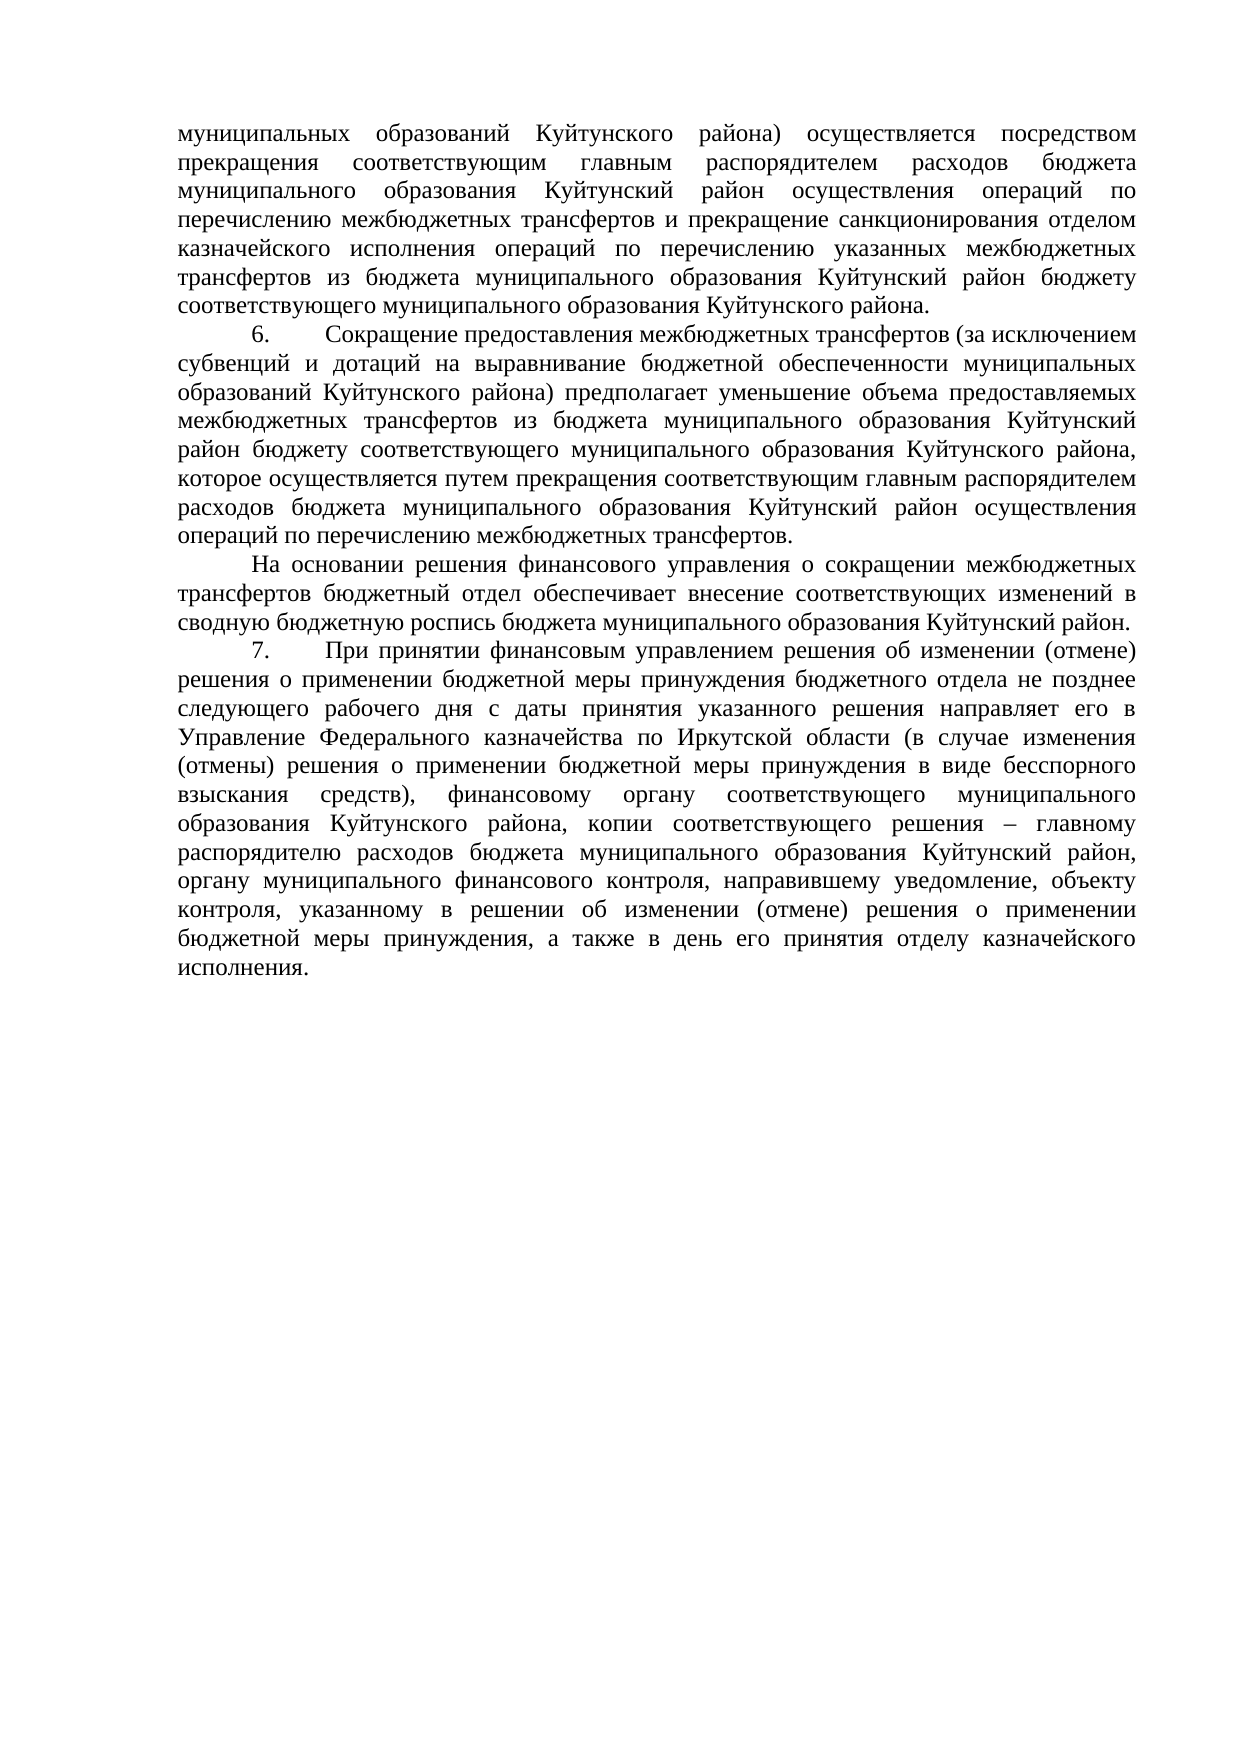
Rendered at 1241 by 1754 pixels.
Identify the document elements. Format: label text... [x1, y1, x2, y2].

list При принятии финансовым управлением решения об изменении (отмене) решения о применении бюджетной меры принуждения бюджетного отдела не позднее следующего рабочего дня с даты принятия указанного решения направляет его в Управление Федерального казначейства по Иркутской области (в случае изменения (отмены) решения о применении бюджетной меры принуждения в виде бесспорного взыскания средств), финансовому органу соответствующего муниципального образования Куйтунского района, копии соответствующего решения – главному распорядителю расходов бюджета муниципального образования Куйтунский район, органу муниципального финансового контроля, направившему уведомление, объекту контроля, указанному в решении об изменении (отмене) решения о применении бюджетной меры принуждения, а также в день его принятия отделу казначейского исполнения. [177, 636, 1137, 981]
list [177, 118, 1137, 319]
list На основании решения финансового управления о сокращении межбюджетных трансфертов бюджетный отдел обеспечивает внесение соответствующих изменений в сводную бюджетную роспись бюджета муниципального образования Куйтунский район. [177, 549, 1137, 636]
list Сокращение предоставления межбюджетных трансфертов (за исключением субвенций и дотаций на выравнивание бюджетной обеспеченности муниципальных образований Куйтунского района) предполагает уменьшение объема предоставляемых межбюджетных трансфертов из бюджета муниципального образования Куйтунский район бюджету соответствующего муниципального образования Куйтунского района, которое осуществляется путем прекращения соответствующим главным распорядителем расходов бюджета муниципального образования Куйтунский район осуществления операций по перечислению межбюджетных трансфертов. [177, 319, 1137, 549]
